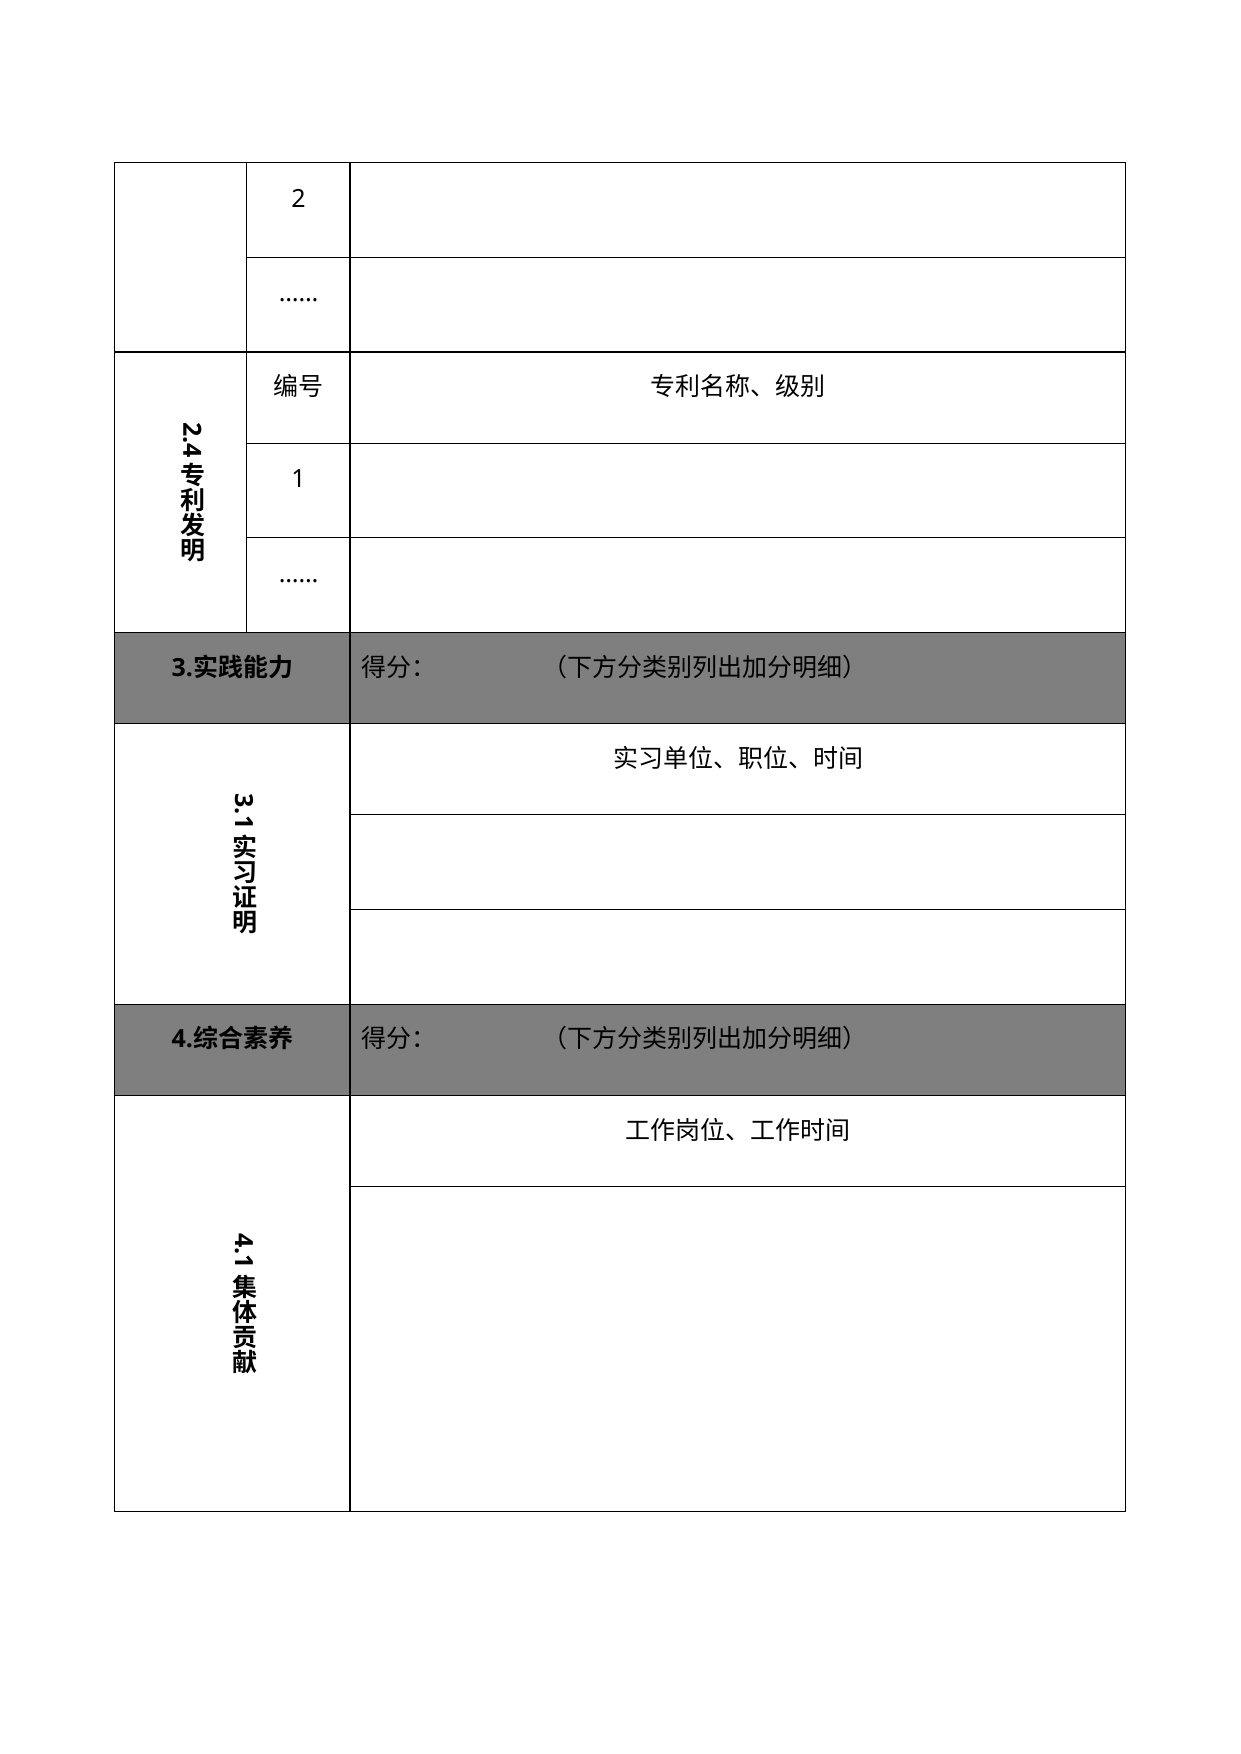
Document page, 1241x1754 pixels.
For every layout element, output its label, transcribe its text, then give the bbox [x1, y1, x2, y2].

table_cell 3.1实习证明 [115, 724, 349, 1003]
table_cell [351, 1187, 1125, 1511]
table_cell 工作岗位、工作时间 [351, 1096, 1125, 1186]
table_cell 4.综合素养 [115, 1005, 349, 1095]
table_cell 2.4专利发明 [115, 353, 246, 632]
table_cell [351, 815, 1125, 909]
table_cell …… [247, 258, 349, 351]
table_cell 2 [247, 163, 349, 257]
table_cell 4.1集体贡献 [115, 1096, 349, 1511]
table_cell [351, 910, 1125, 1003]
table_cell 专利名称、级别 [351, 353, 1125, 442]
table_cell …… [247, 538, 349, 632]
table_cell 3.实践能力 [115, 633, 349, 723]
table_cell 得分： （下方分类别列出加分明细） [351, 1005, 1125, 1095]
table_cell 1 [247, 444, 349, 537]
table_cell 编号 [247, 353, 349, 442]
table_cell 实习单位、职位、时间 [351, 724, 1125, 814]
table_cell [351, 538, 1125, 632]
table_cell [351, 258, 1125, 351]
table_cell [351, 444, 1125, 537]
table_cell 得分： （下方分类别列出加分明细） [351, 633, 1125, 723]
table_cell [351, 163, 1125, 257]
